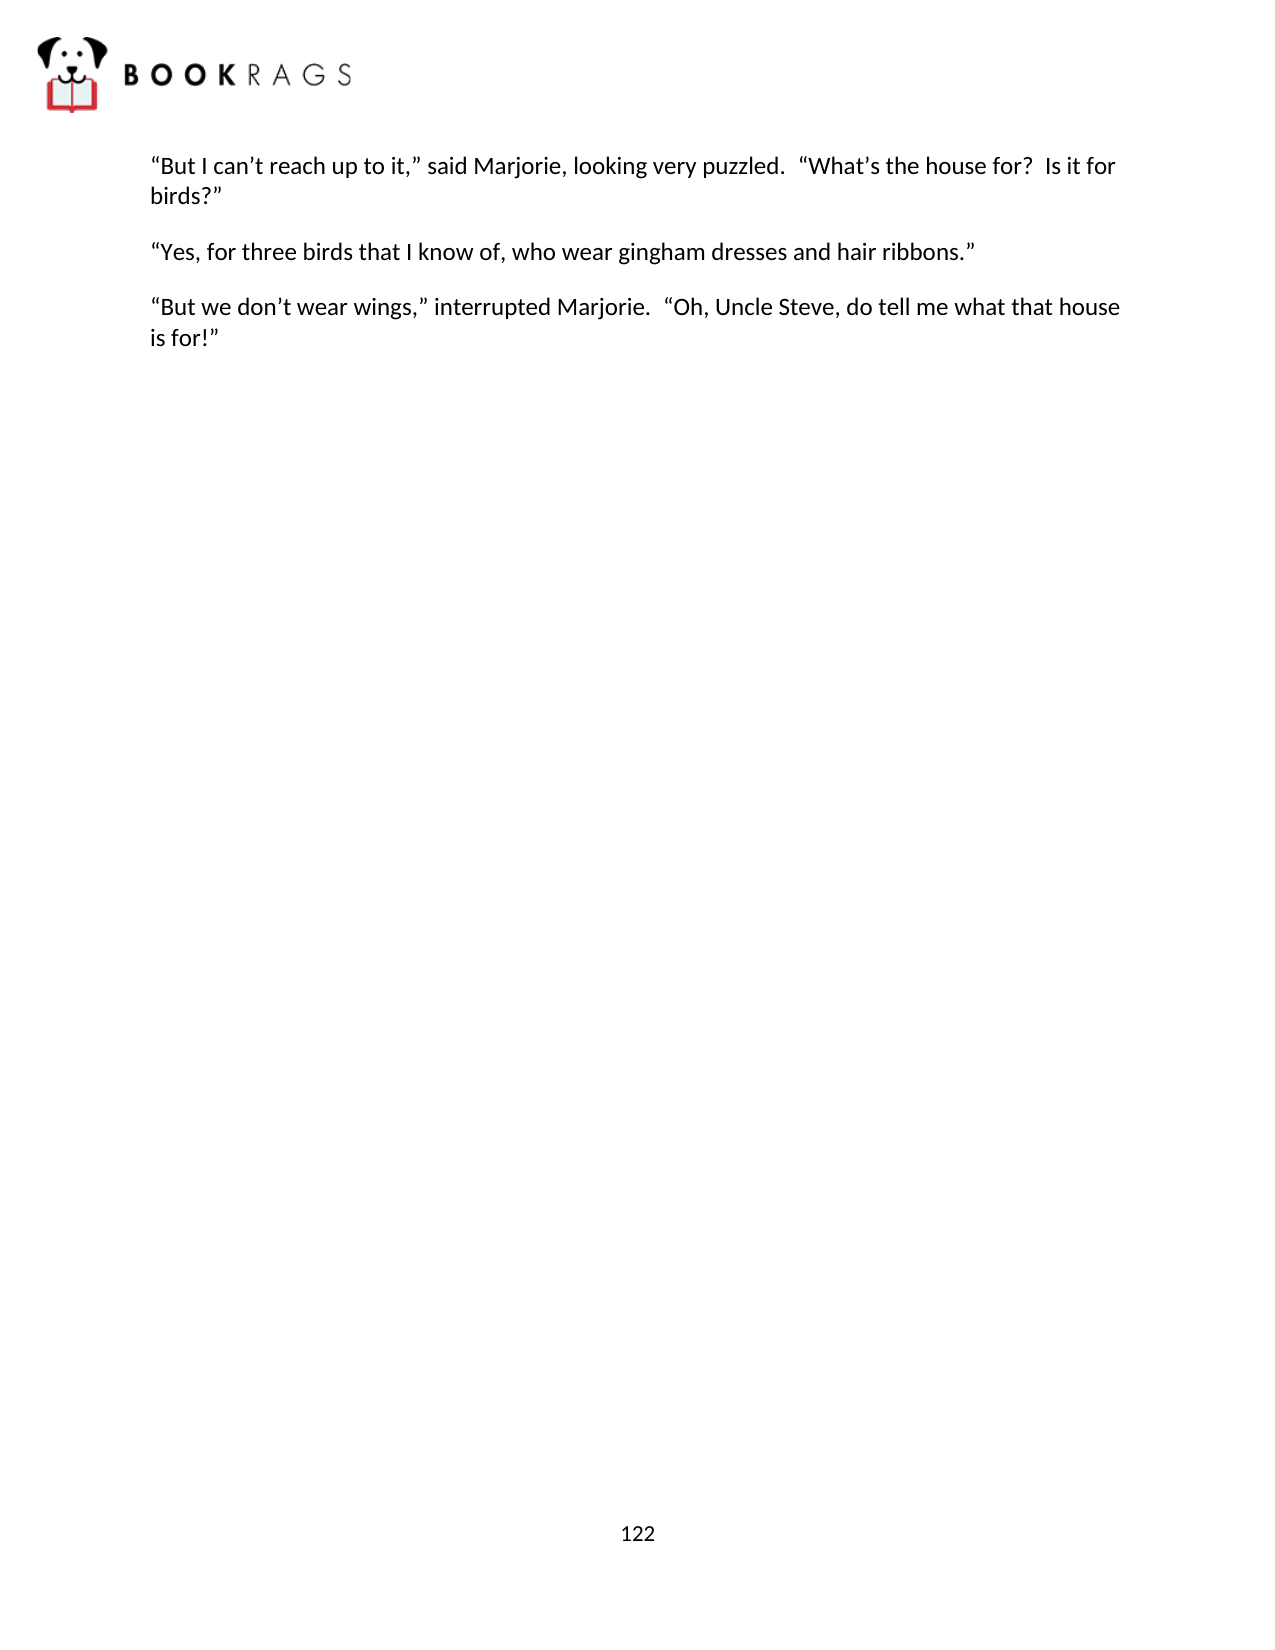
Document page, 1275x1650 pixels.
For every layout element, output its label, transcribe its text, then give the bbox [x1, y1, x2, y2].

text “But I can’t reach up to it,” said Marjorie, looking very puzzled. “What’s the house for? Is it for birds?” [150, 150, 1125, 211]
picture [37, 37, 351, 113]
text “Yes, for three birds that I know of, who wear gingham dresses and hair ribbons.” [150, 236, 1125, 267]
text “But we don’t wear wings,” interrupted Marjorie. “Oh, Uncle Steve, do tell me what that house is for!” [150, 292, 1125, 353]
